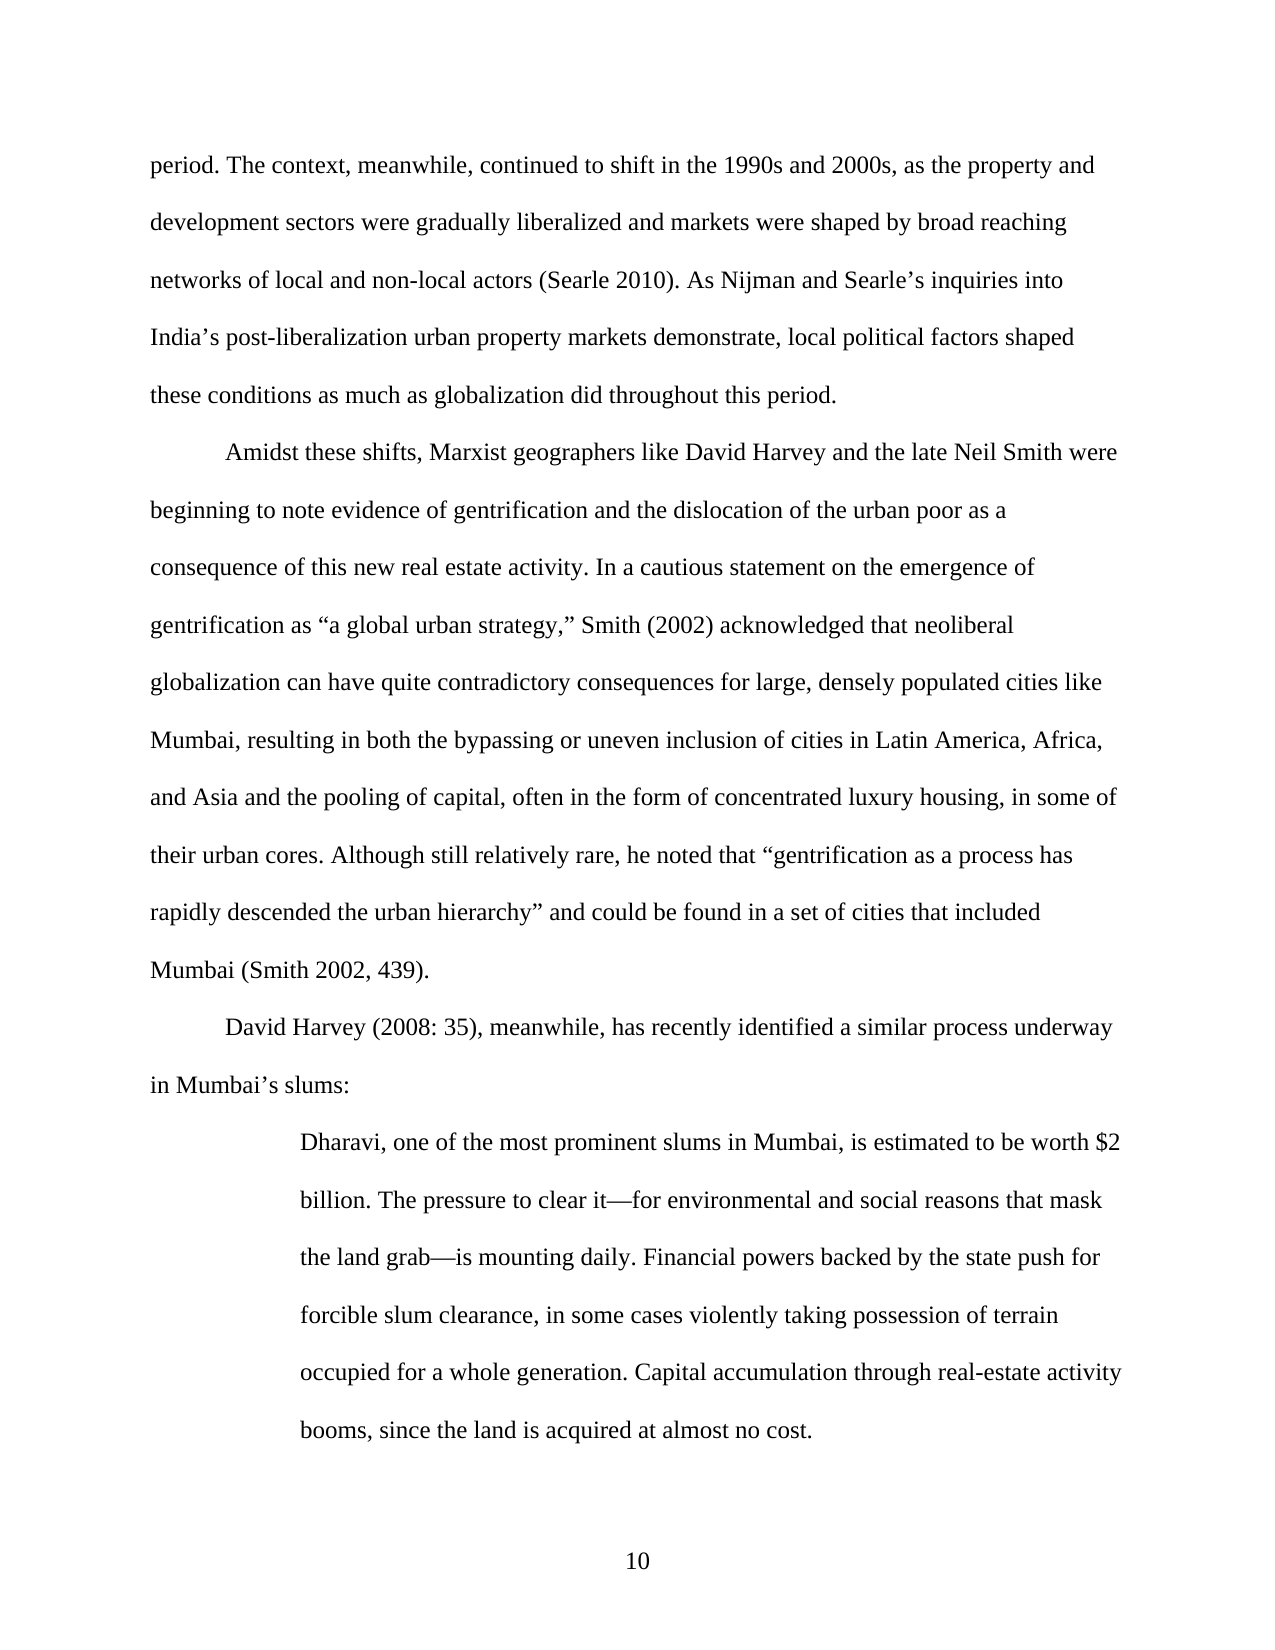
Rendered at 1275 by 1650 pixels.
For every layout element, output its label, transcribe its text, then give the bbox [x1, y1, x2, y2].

text Dharavi, one of the most prominent slums in Mumbai, is estimated to be worth $2 billion. The pressure to clear it—for environmental and social reasons that mask the land grab—is mounting daily. Financial powers backed by the state push for forcible slum clearance, in some cases violently taking possession of terrain occupied for a whole generation. Capital accumulation through real-estate activity booms, since the land is acquired at almost no cost. [300, 1127, 1125, 1444]
text David Harvey (2008: 35), meanwhile, has recently identified a similar process underway in Mumbai’s slums: [150, 1012, 1125, 1099]
text Amidst these shifts, Marxist geographers like David Harvey and the late Neil Smith were beginning to note evidence of gentrification and the dislocation of the urban poor as a consequence of this new real estate activity. In a cautious statement on the emergence of gentrification as “a global urban strategy,” Smith (2002) acknowledged that neoliberal globalization can have quite contradictory consequences for large, densely populated cities like Mumbai, resulting in both the bypassing or uneven inclusion of cities in Latin America, Africa, and Asia and the pooling of capital, often in the form of concentrated luxury housing, in some of their urban cores. Although still relatively rare, he noted that “gentrification as a process has rapidly descended the urban hierarchy” and could be found in a set of cities that included Mumbai (Smith 2002, 439). [150, 437, 1125, 984]
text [150, 150, 1125, 409]
